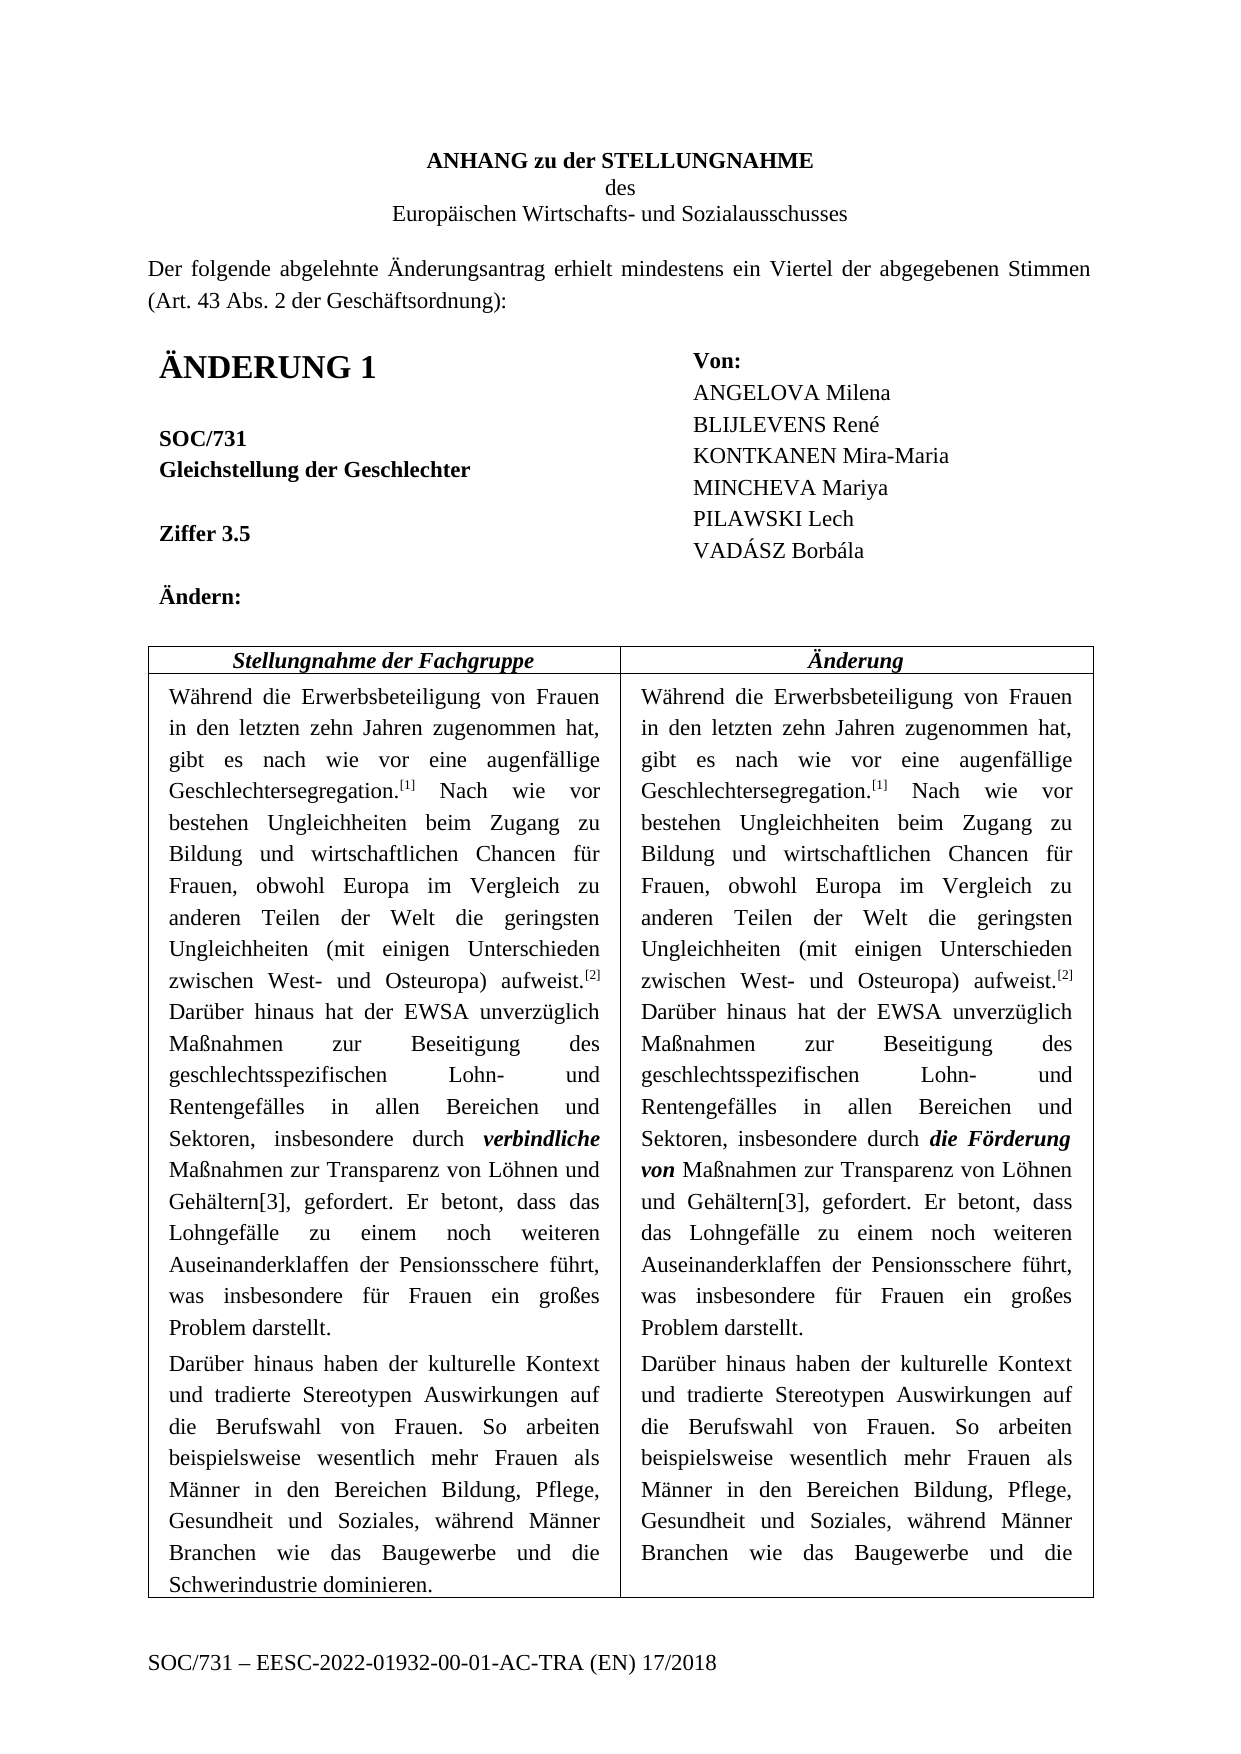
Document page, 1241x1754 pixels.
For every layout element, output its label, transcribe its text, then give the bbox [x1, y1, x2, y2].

text Der folgende abgelehnte Änderungsantrag erhielt mindestens ein Viertel der abgegebenen Stimmen (Art. 43 Abs. 2 der Geschäftsordnung): [148, 256, 1093, 313]
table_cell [149, 674, 620, 1597]
table_header Von: ANGELOVA Milena BLIJLEVENS René KONTKANEN Mira-Maria MINCHEVA Mariya PILAWSKI Lech VADÁSZ Borbála [682, 348, 1093, 614]
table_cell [621, 674, 1093, 1597]
table_header Stellungnahme der Fachgruppe [149, 647, 620, 673]
table_header ÄNDERUNG 1 SOC/731 Gleichstellung der Geschlechter Ziffer 3.5 Ändern: [148, 348, 682, 614]
table_header Änderung [621, 647, 1093, 673]
text ANHANG zu der STELLUNGNAHME des Europäischen Wirtschafts- und Sozialausschusses [148, 148, 1093, 227]
